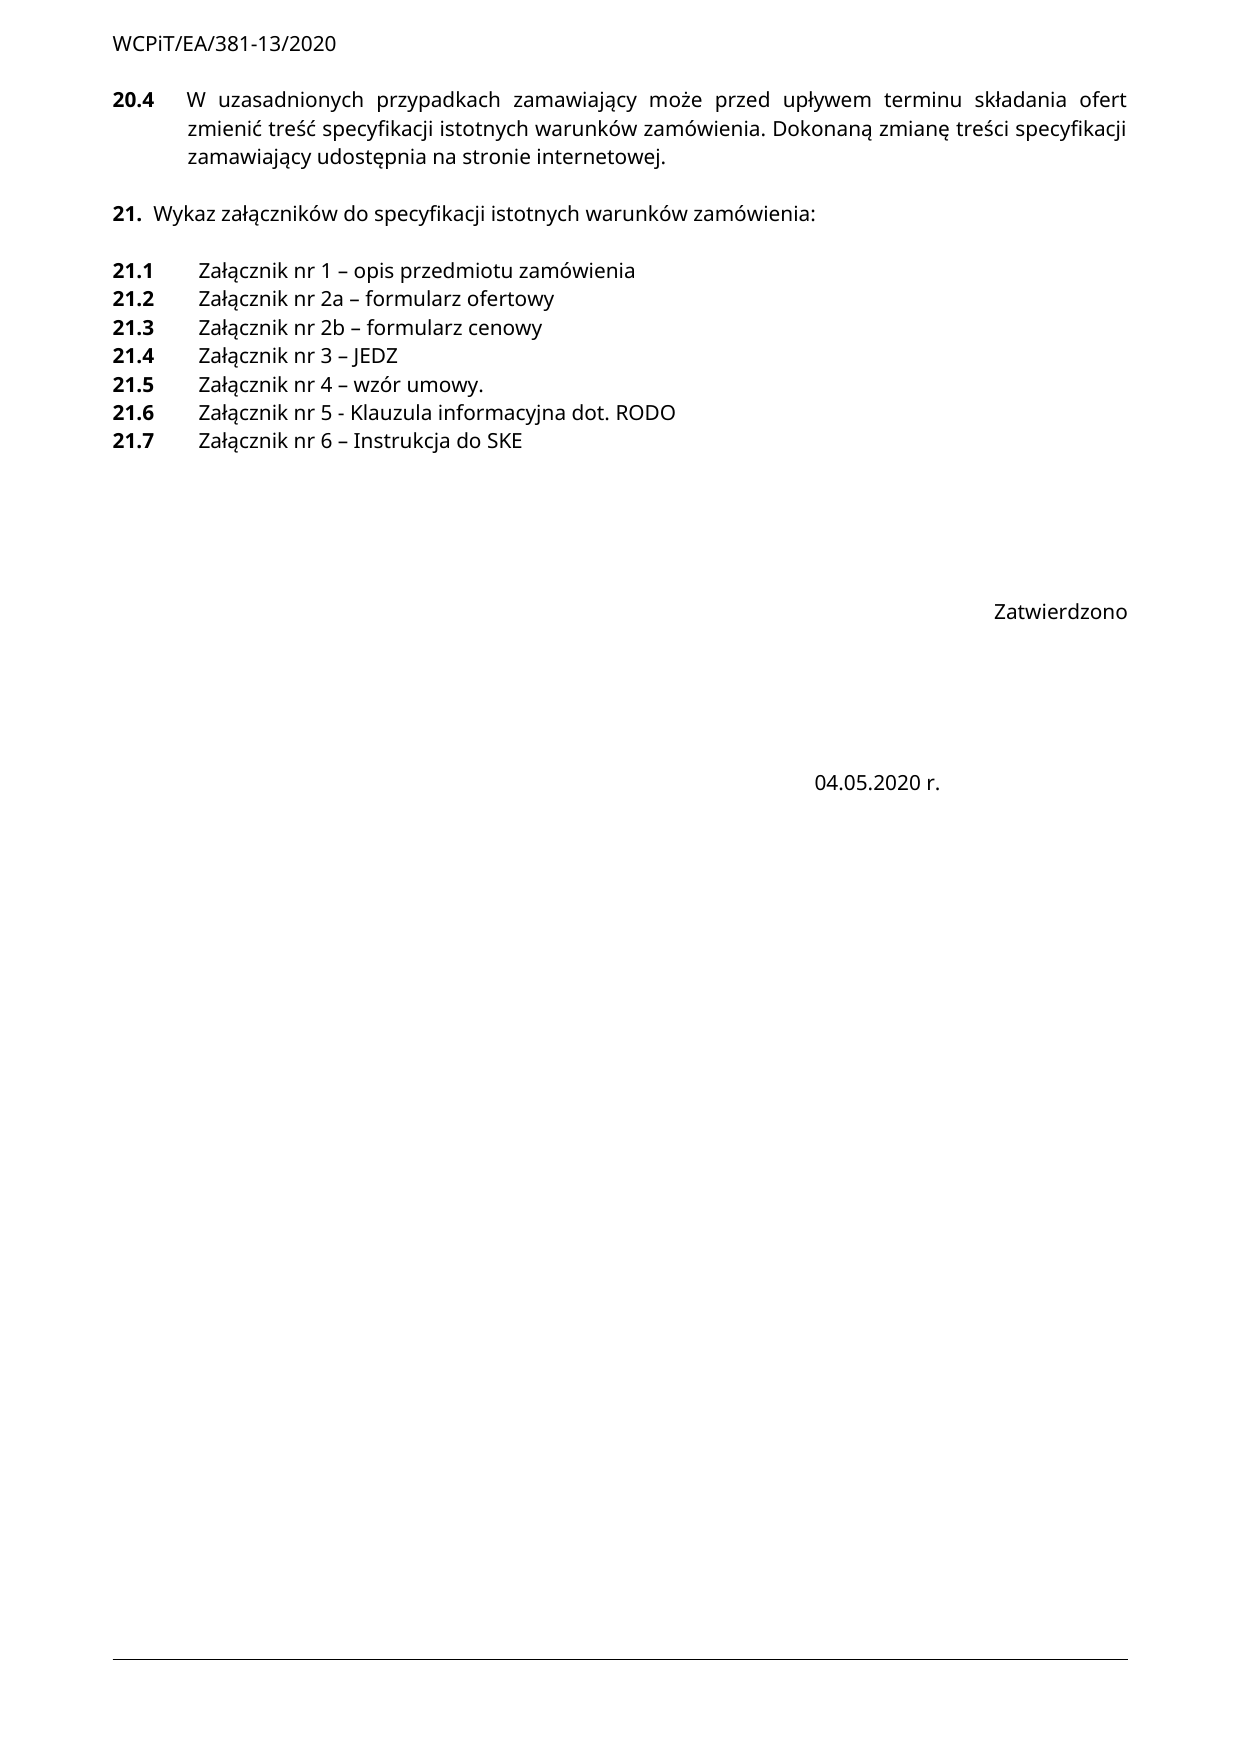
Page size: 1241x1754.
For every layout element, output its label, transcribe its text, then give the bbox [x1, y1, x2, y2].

text 21. Wykaz załączników do specyfikacji istotnych warunków zamówienia: [112, 199, 1128, 228]
list Załącznik nr 6 – Instrukcja do SKE [112, 427, 1128, 455]
list Załącznik nr 5 - Klauzula informacyjna dot. RODO [112, 398, 1128, 427]
list W uzasadnionych przypadkach zamawiający może przed upływem terminu składania ofert zmienić treść specyfikacji istotnych warunków zamówienia. Dokonaną zmianę treści specyfikacji zamawiający udostępnia na stronie internetowej. [112, 85, 1128, 171]
list Załącznik nr 2b – formularz cenowy [112, 313, 1128, 341]
text Zatwierdzono [112, 597, 1128, 626]
list Załącznik nr 4 – wzór umowy. [112, 370, 1128, 398]
list Załącznik nr 1 – opis przedmiotu zamówienia [112, 256, 1128, 284]
list Załącznik nr 2a – formularz ofertowy [112, 284, 1128, 313]
list Załącznik nr 3 – JEDZ [112, 341, 1128, 370]
text 04.05.2020 r. [112, 768, 1128, 796]
